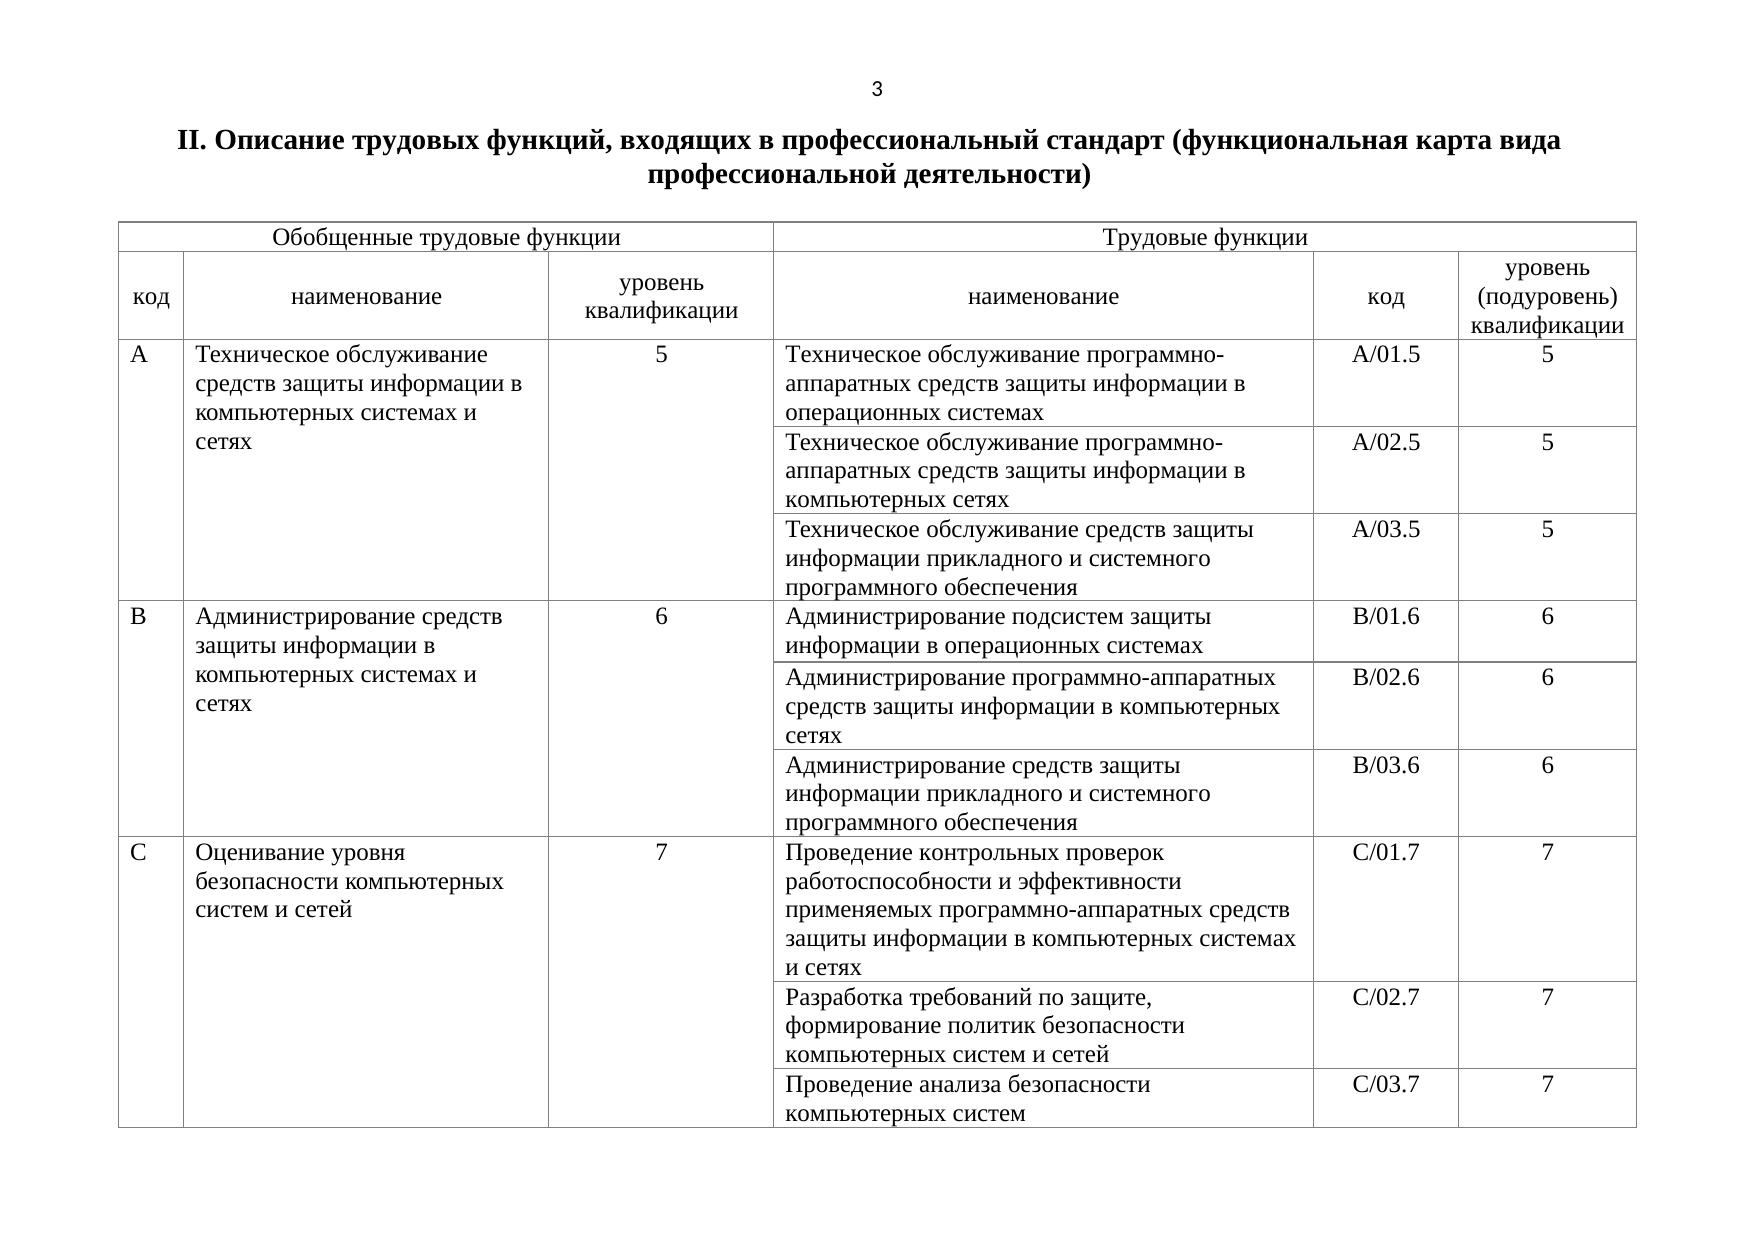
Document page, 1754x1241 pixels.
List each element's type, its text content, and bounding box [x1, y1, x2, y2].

table_cell 6 [1459, 601, 1636, 661]
table_cell 6 [1459, 750, 1636, 836]
table_header II. Описание трудовых функций, входящих в профессиональный стандарт (функциональная карта вида профессиональной деятельности) [118, 118, 1621, 193]
table_cell C/03.7 [1314, 1069, 1458, 1127]
table_cell код [119, 252, 183, 338]
table_header Трудовые функции [774, 223, 1636, 251]
table_cell 7 [549, 837, 773, 1127]
table_cell Администрирование средств защиты информации прикладного и системного программного обеспечения [774, 750, 1313, 836]
table_cell A [119, 340, 183, 600]
table_cell B/03.6 [1314, 750, 1458, 836]
table_cell наименование [184, 252, 548, 338]
table_cell Проведение контрольных проверок работоспособности и эффективности применяемых программно-аппаратных средств защиты информации в компьютерных системах и сетях [774, 837, 1313, 981]
table_cell B/01.6 [1314, 601, 1458, 661]
table_cell C/01.7 [1314, 837, 1458, 981]
table_cell Техническое обслуживание средств защиты информации в компьютерных системах и сетях [184, 340, 548, 600]
table_cell уровень квалификации [549, 252, 773, 338]
table_cell A/02.5 [1314, 427, 1458, 513]
table_cell Администрирование подсистем защиты информации в операционных системах [774, 601, 1313, 661]
table_cell наименование [774, 252, 1313, 338]
table_cell 5 [1459, 340, 1636, 426]
table_cell Разработка требований по защите, формирование политик безопасности компьютерных систем и сетей [774, 982, 1313, 1068]
table_cell 7 [1459, 1069, 1636, 1127]
table_cell Техническое обслуживание средств защиты информации прикладного и системного программного обеспечения [774, 514, 1313, 600]
table_cell C [119, 837, 183, 1127]
table_cell B/02.6 [1314, 663, 1458, 749]
table_cell Проведение анализа безопасности компьютерных систем [774, 1069, 1313, 1127]
table_cell Техническое обслуживание программно-аппаратных средств защиты информации в компьютерных сетях [774, 427, 1313, 513]
table_cell Администрирование средств защиты информации в компьютерных системах и сетях [184, 601, 548, 836]
table_cell C/02.7 [1314, 982, 1458, 1068]
table_cell 7 [1459, 837, 1636, 981]
table_cell уровень (подуровень) квалификации [1459, 252, 1636, 338]
table_cell 5 [1459, 514, 1636, 600]
table_cell 7 [1459, 982, 1636, 1068]
table_cell Техническое обслуживание программно-аппаратных средств защиты информации в операционных системах [774, 340, 1313, 426]
table_cell код [1314, 252, 1458, 338]
table_header Обобщенные трудовые функции [119, 223, 773, 251]
table_cell 6 [549, 601, 773, 836]
table_cell A/03.5 [1314, 514, 1458, 600]
table_cell 6 [1459, 663, 1636, 749]
table_cell 5 [1459, 427, 1636, 513]
table_cell Администрирование программно-аппаратных средств защиты информации в компьютерных сетях [774, 663, 1313, 749]
table_cell B [119, 601, 183, 836]
table_cell Оценивание уровня безопасности компьютерных систем и сетей [184, 837, 548, 1127]
table_cell 5 [549, 340, 773, 600]
table_cell A/01.5 [1314, 340, 1458, 426]
